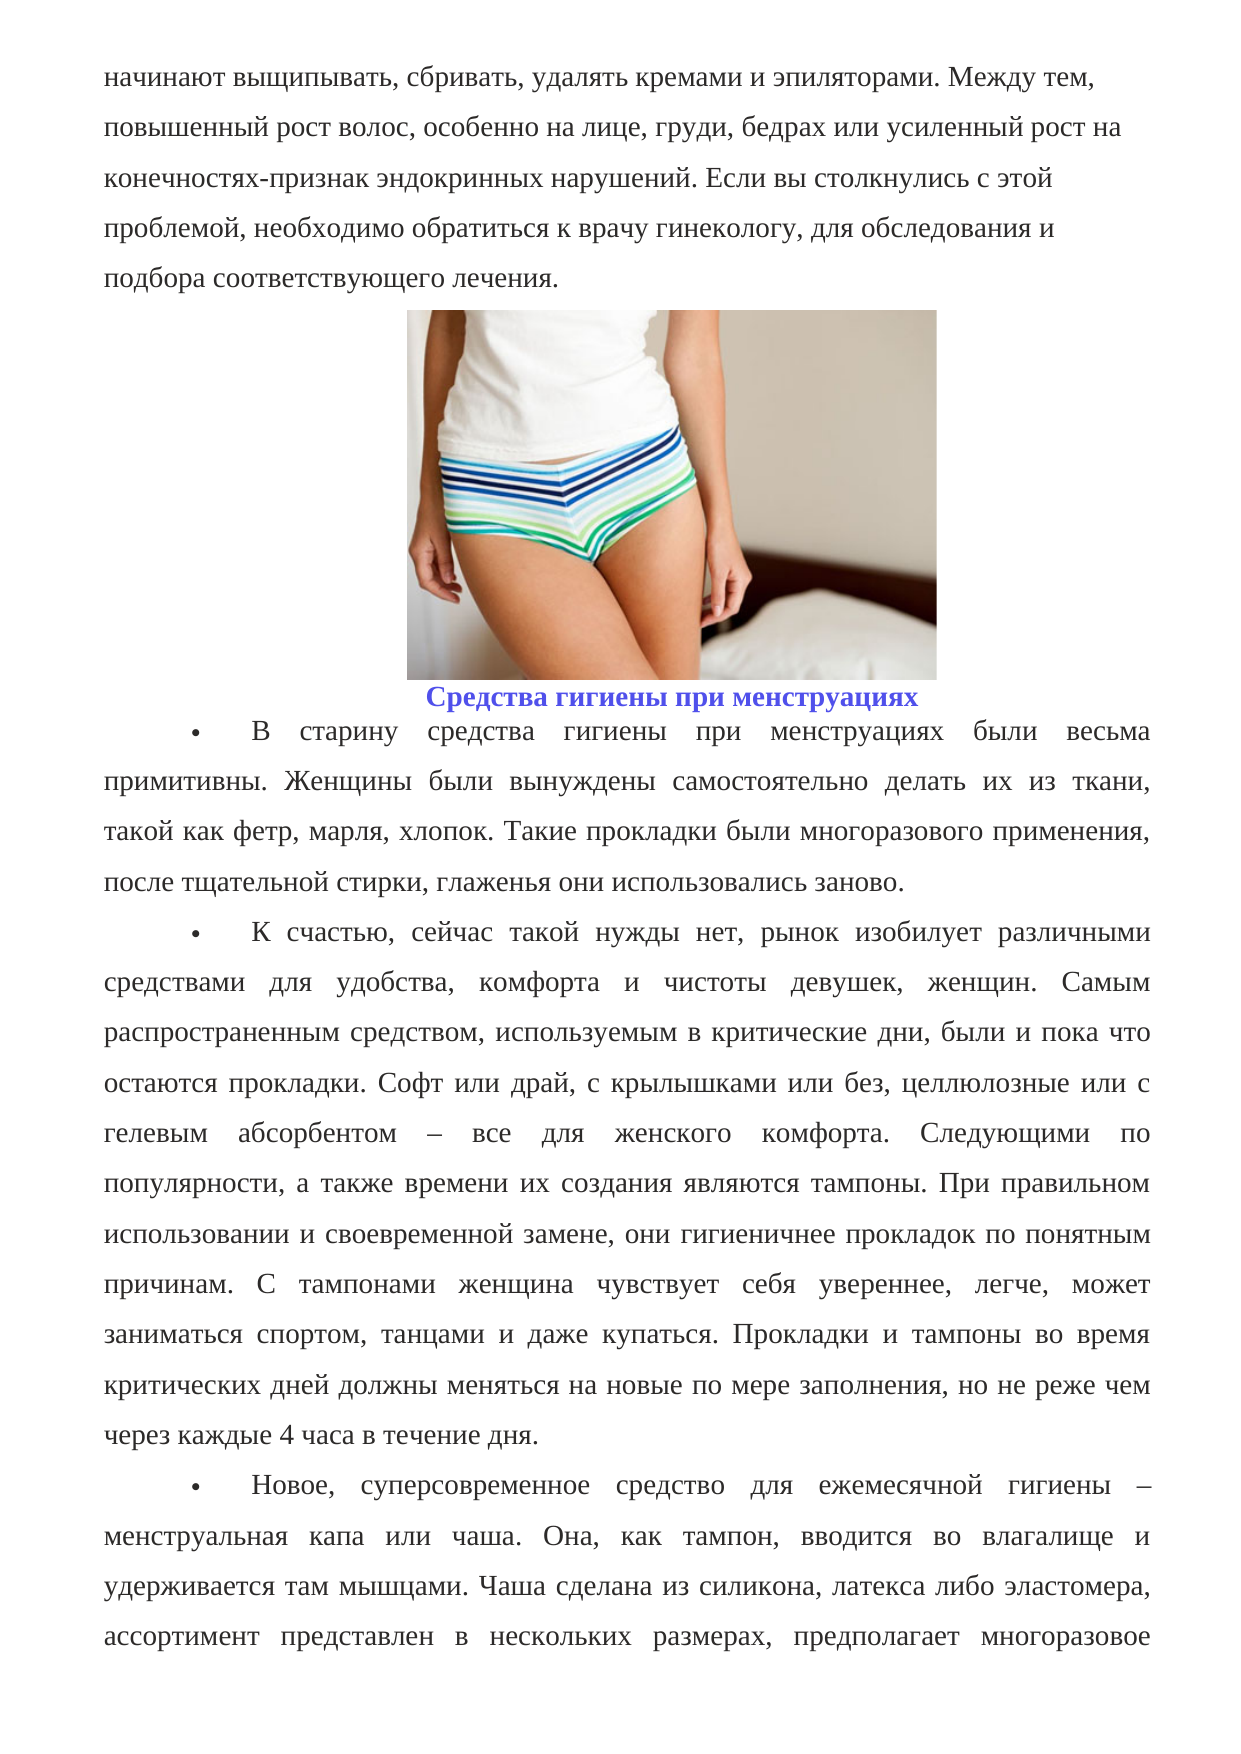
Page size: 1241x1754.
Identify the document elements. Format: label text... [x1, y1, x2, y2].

picture [407, 310, 937, 680]
text Средства гигиены при менструациях [103, 679, 1152, 713]
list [103, 59, 1152, 294]
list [103, 1467, 1152, 1652]
list В старину средства гигиены при менструациях были весьма примитивны. Женщины были вынуждены самостоятельно делать их из ткани, такой как фетр, марля, хлопок. Такие прокладки были многоразового применения, после тщательной стирки, глаженья они использовались заново. [103, 713, 1152, 897]
list К счастью, сейчас такой нужды нет, рынок изобилует различными средствами для удобства, комфорта и чистоты девушек, женщин. Самым распространенным средством, используемым в критические дни, были и пока что остаются прокладки. Софт или драй, с крылышками или без, целлюлозные или с гелевым абсорбентом – все для женского комфорта. Следующими по популярности, а также времени их создания являются тампоны. При правильном использовании и своевременной замене, они гигиеничнее прокладок по понятным причинам. С тампонами женщина чувствует себя увереннее, легче, может заниматься спортом, танцами и даже купаться. Прокладки и тампоны во время критических дней должны меняться на новые по мере заполнения, но не реже чем через каждые 4 часа в течение дня. [103, 914, 1152, 1451]
